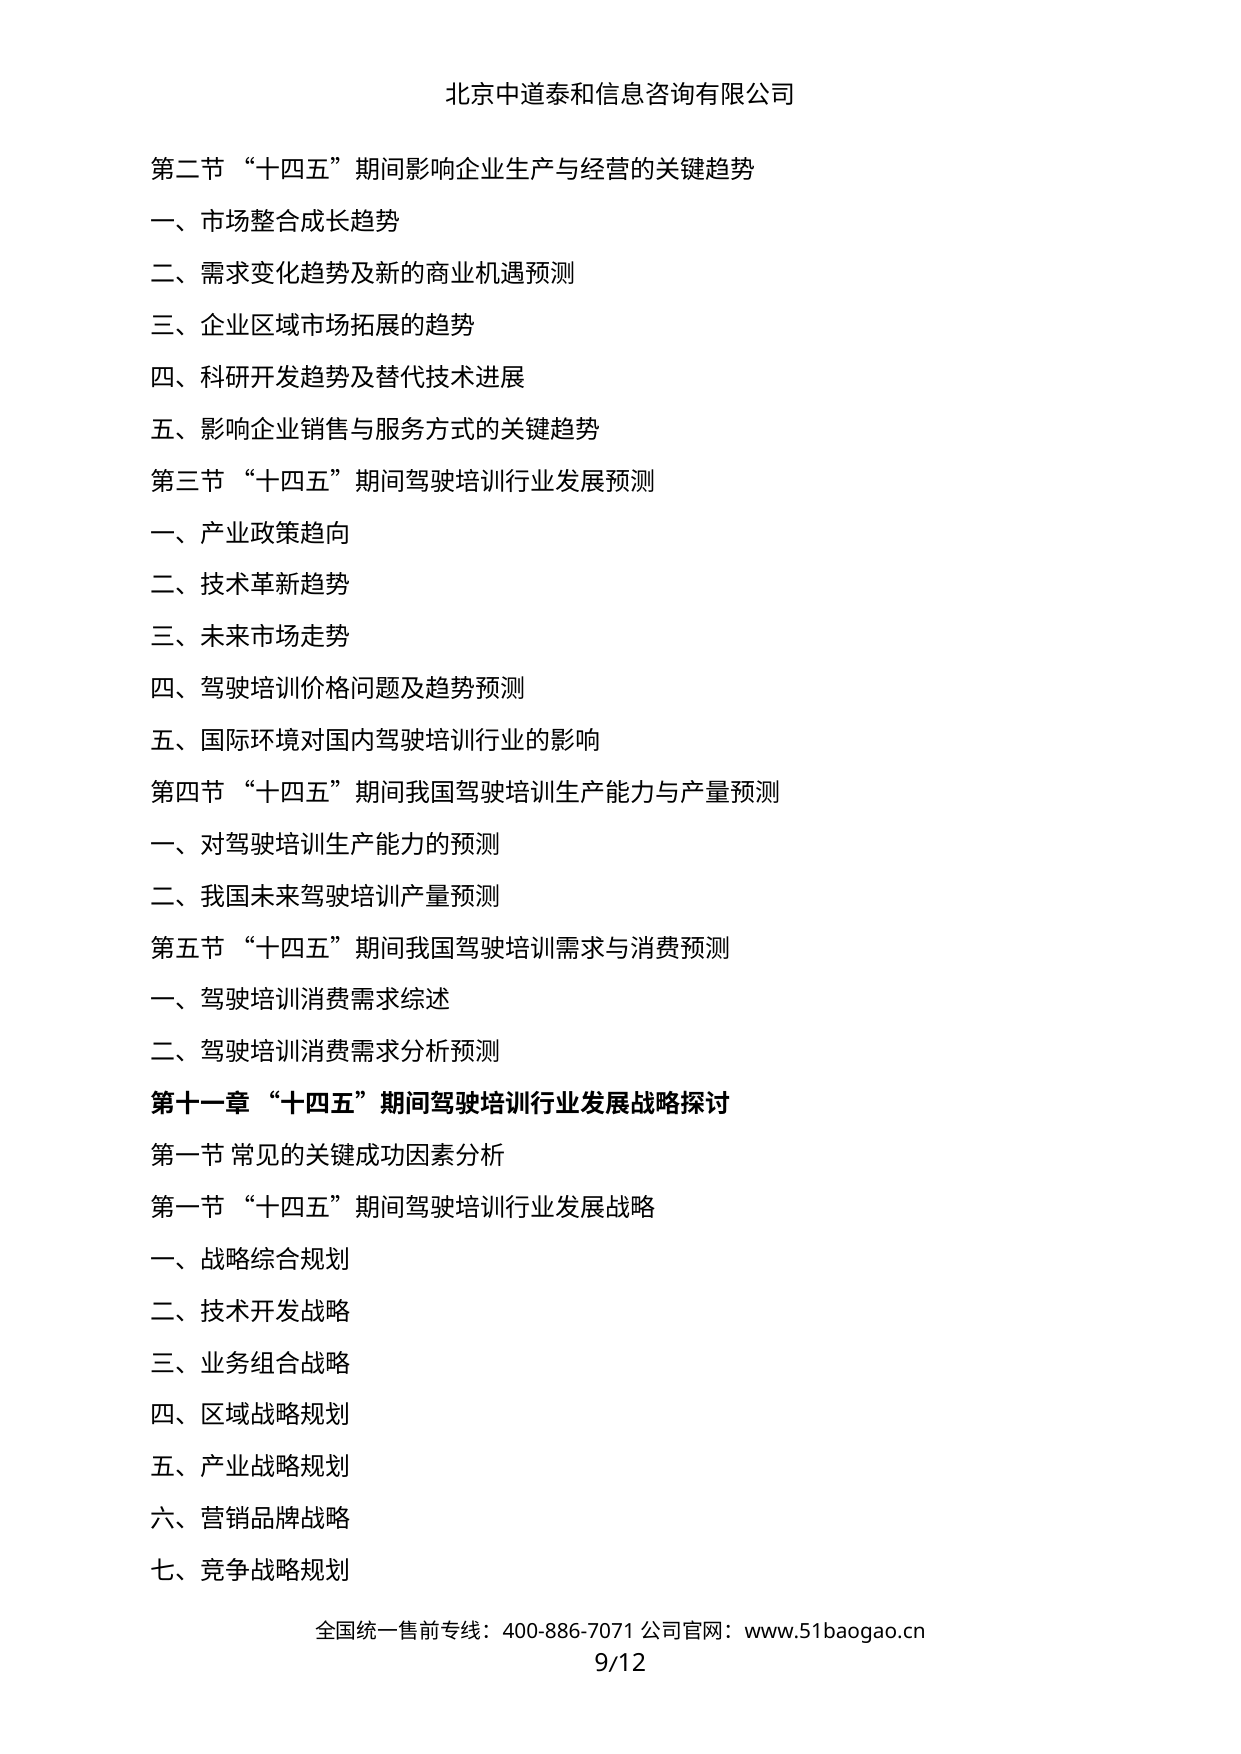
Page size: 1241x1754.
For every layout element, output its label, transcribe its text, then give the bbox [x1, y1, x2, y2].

text 一、战略综合规划 [150, 1239, 1090, 1276]
text 七、竞争战略规划 [150, 1551, 1090, 1587]
text 一、市场整合成长趋势 [150, 202, 1090, 238]
text 第一节 “十四五”期间驾驶培训行业发展战略 [150, 1187, 1090, 1224]
text 三、企业区域市场拓展的趋势 [150, 306, 1090, 342]
text 二、技术开发战略 [150, 1291, 1090, 1327]
text 第三节 “十四五”期间驾驶培训行业发展预测 [150, 461, 1090, 497]
text 一、对驾驶培训生产能力的预测 [150, 824, 1090, 861]
text 四、区域战略规划 [150, 1395, 1090, 1431]
text 三、业务组合战略 [150, 1343, 1090, 1379]
text 二、需求变化趋势及新的商业机遇预测 [150, 254, 1090, 290]
text 一、产业政策趋向 [150, 513, 1090, 549]
text 六、营销品牌战略 [150, 1499, 1090, 1535]
text 五、产业战略规划 [150, 1447, 1090, 1483]
text 第一节 常见的关键成功因素分析 [150, 1136, 1090, 1172]
text 五、影响企业销售与服务方式的关键趋势 [150, 409, 1090, 446]
text 一、驾驶培训消费需求综述 [150, 980, 1090, 1016]
text 二、驾驶培训消费需求分析预测 [150, 1032, 1090, 1068]
text 五、国际环境对国内驾驶培训行业的影响 [150, 721, 1090, 757]
text 第二节 “十四五”期间影响企业生产与经营的关键趋势 [150, 150, 1090, 186]
text 二、技术革新趋势 [150, 565, 1090, 601]
text 二、我国未来驾驶培训产量预测 [150, 876, 1090, 912]
text 第四节 “十四五”期间我国驾驶培训生产能力与产量预测 [150, 772, 1090, 809]
text 第五节 “十四五”期间我国驾驶培训需求与消费预测 [150, 928, 1090, 964]
text 四、驾驶培训价格问题及趋势预测 [150, 669, 1090, 705]
text 第十一章 “十四五”期间驾驶培训行业发展战略探讨 [150, 1084, 1090, 1120]
text 四、科研开发趋势及替代技术进展 [150, 357, 1090, 394]
text 三、未来市场走势 [150, 617, 1090, 653]
